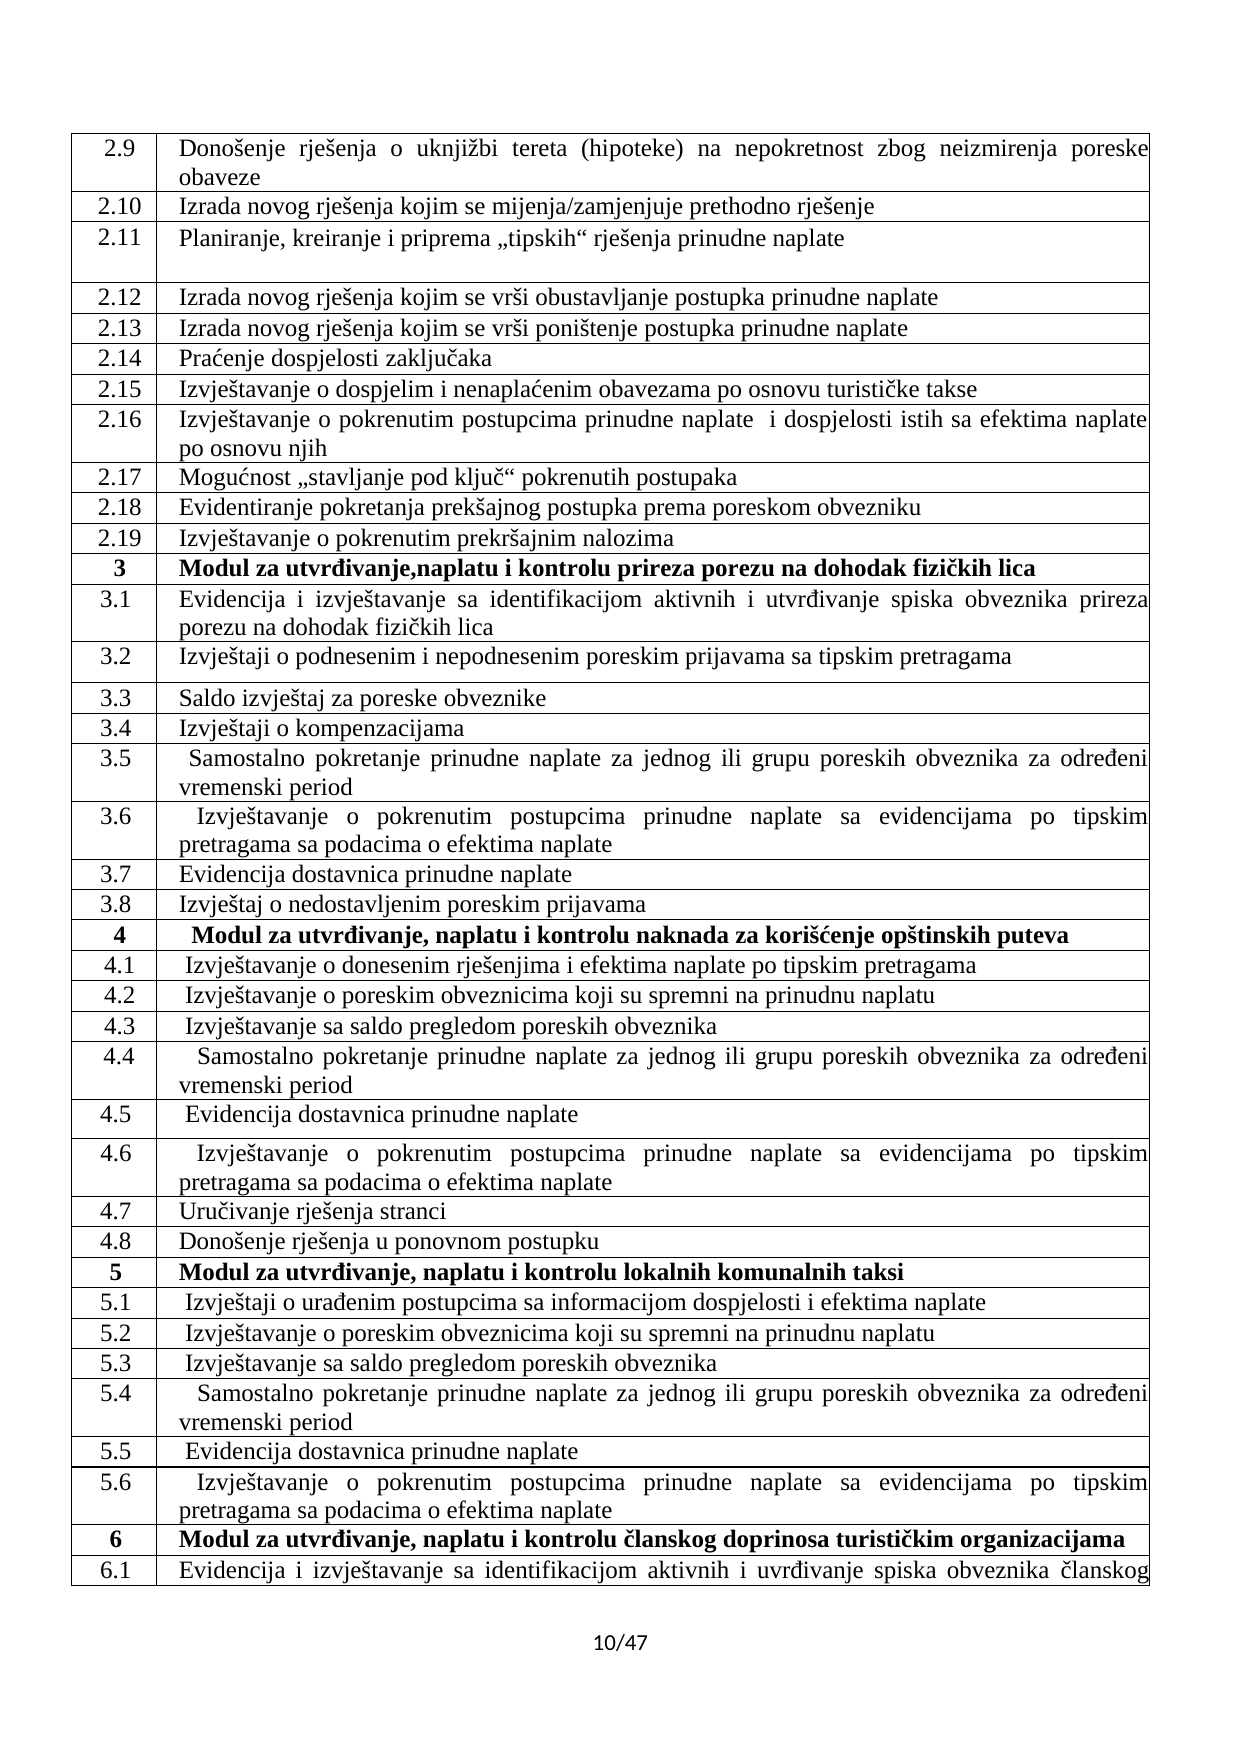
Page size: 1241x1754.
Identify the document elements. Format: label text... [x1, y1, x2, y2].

table_cell Izvještaji o kompenzacijama [157, 714, 1149, 743]
table_cell 5.1 [72, 1288, 156, 1317]
table_cell 3 [72, 554, 156, 583]
table_cell Izvještaj o nedostavljenim poreskim prijavama [157, 890, 1149, 919]
table_cell Izvještavanje o pokrenutim postupcima prinudne naplate i dospjelosti istih sa efektima naplate po osnovu njih [157, 405, 1149, 462]
table_cell 2.11 [72, 222, 156, 282]
table_cell Izvještavanje o dospjelim i nenaplaćenim obavezama po osnovu turističke takse [157, 375, 1149, 404]
table_cell Modul za utvrđivanje, naplatu i kontrolu naknada za korišćenje opštinskih puteva [157, 920, 1149, 950]
table_cell 3.3 [72, 683, 156, 713]
table_cell Evidentiranje pokretanja prekšajnog postupka prema poreskom obvezniku [157, 493, 1149, 523]
table_cell Izvještavanje o donesenim rješenjima i efektima naplate po tipskim pretragama [157, 951, 1149, 980]
table_cell 4 [72, 920, 156, 950]
table_cell 4.8 [72, 1227, 156, 1257]
table_cell 5.6 [72, 1468, 156, 1524]
table_cell Izrada novog rješenja kojim se vrši obustavljanje postupka prinudne naplate [157, 283, 1149, 313]
table_cell Izvještaji o podnesenim i nepodnesenim poreskim prijavama sa tipskim pretragama [157, 642, 1149, 682]
table_cell Izvještavanje o pokrenutim postupcima prinudne naplate sa evidencijama po tipskim pretragama sa podacima o efektima naplate [157, 1468, 1149, 1524]
table_cell Praćenje dospjelosti zaključaka [157, 344, 1149, 373]
table_cell Donošenje rješenja o uknjižbi tereta (hipoteke) na nepokretnost zbog neizmirenja poreske obaveze [157, 134, 1149, 191]
table_cell Izrada novog rješenja kojim se mijenja/zamjenjuje prethodno rješenje [157, 192, 1149, 221]
table_cell 2.9 [72, 134, 156, 191]
table_cell 2.16 [72, 405, 156, 462]
table_cell Izvještaji o urađenim postupcima sa informacijom dospjelosti i efektima naplate [157, 1288, 1149, 1317]
table_cell 3.2 [72, 642, 156, 682]
table_cell Mogućnost „stavljanje pod ključ“ pokrenutih postupaka [157, 463, 1149, 492]
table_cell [157, 1556, 1149, 1585]
table_cell Izvještavanje o poreskim obveznicima koji su spremni na prinudnu naplatu [157, 1319, 1149, 1348]
table_cell Samostalno pokretanje prinudne naplate za jednog ili grupu poreskih obveznika za određeni vremenski period [157, 1379, 1149, 1436]
table_cell 4.7 [72, 1197, 156, 1226]
table_cell Modul za utvrđivanje, naplatu i kontrolu članskog doprinosa turističkim organizacijama [157, 1525, 1149, 1554]
table_cell 6 [72, 1525, 156, 1554]
table_cell Donošenje rješenja u ponovnom postupku [157, 1227, 1149, 1257]
table_cell 2.18 [72, 493, 156, 523]
table_cell 6.1 [72, 1556, 156, 1585]
table_cell 2.19 [72, 524, 156, 553]
table_cell 4.4 [72, 1042, 156, 1099]
table_cell Izvještavanje sa saldo pregledom poreskih obveznika [157, 1349, 1149, 1378]
table_cell 2.12 [72, 283, 156, 313]
table_cell Samostalno pokretanje prinudne naplate za jednog ili grupu poreskih obveznika za određeni vremenski period [157, 744, 1149, 801]
table_cell Evidencija dostavnica prinudne naplate [157, 1100, 1149, 1138]
table_cell 3.8 [72, 890, 156, 919]
table_cell Evidencija dostavnica prinudne naplate [157, 1437, 1149, 1466]
table_cell 5.2 [72, 1319, 156, 1348]
table_cell Modul za utvrđivanje,naplatu i kontrolu prireza porezu na dohodak fizičkih lica [157, 554, 1149, 583]
table_cell Evidencija i izvještavanje sa identifikacijom aktivnih i utvrđivanje spiska obveznika prireza porezu na dohodak fizičkih lica [157, 585, 1149, 641]
table_cell 5.5 [72, 1437, 156, 1466]
table_cell 4.5 [72, 1100, 156, 1138]
table_cell Uručivanje rješenja stranci [157, 1197, 1149, 1226]
table_cell Izvještavanje sa saldo pregledom poreskih obveznika [157, 1012, 1149, 1041]
table_cell 4.6 [72, 1139, 156, 1196]
table_cell 2.15 [72, 375, 156, 404]
table_cell Izvještavanje o pokrenutim postupcima prinudne naplate sa evidencijama po tipskim pretragama sa podacima o efektima naplate [157, 1139, 1149, 1196]
table_cell 4.3 [72, 1012, 156, 1041]
table_cell Modul za utvrđivanje, naplatu i kontrolu lokalnih komunalnih taksi [157, 1258, 1149, 1287]
table_cell 2.14 [72, 344, 156, 373]
table_cell 3.7 [72, 860, 156, 889]
table_cell Izvještavanje o pokrenutim postupcima prinudne naplate sa evidencijama po tipskim pretragama sa podacima o efektima naplate [157, 802, 1149, 858]
table_cell 4.2 [72, 981, 156, 1011]
table_cell 2.13 [72, 314, 156, 343]
table_cell Saldo izvještaj za poreske obveznike [157, 683, 1149, 713]
table_cell Izrada novog rješenja kojim se vrši poništenje postupka prinudne naplate [157, 314, 1149, 343]
table_cell Evidencija dostavnica prinudne naplate [157, 860, 1149, 889]
table_cell 4.1 [72, 951, 156, 980]
table_cell 3.4 [72, 714, 156, 743]
table_cell 5.3 [72, 1349, 156, 1378]
table_cell Izvještavanje o pokrenutim prekršajnim nalozima [157, 524, 1149, 553]
table_cell Samostalno pokretanje prinudne naplate za jednog ili grupu poreskih obveznika za određeni vremenski period [157, 1042, 1149, 1099]
table_cell 3.6 [72, 802, 156, 858]
table_cell 5 [72, 1258, 156, 1287]
table_cell Izvještavanje o poreskim obveznicima koji su spremni na prinudnu naplatu [157, 981, 1149, 1011]
table_cell 3.5 [72, 744, 156, 801]
table_cell 5.4 [72, 1379, 156, 1436]
table_cell Planiranje, kreiranje i priprema „tipskih“ rješenja prinudne naplate [157, 222, 1149, 282]
table_cell 2.17 [72, 463, 156, 492]
table_cell 3.1 [72, 585, 156, 641]
table_cell 2.10 [72, 192, 156, 221]
